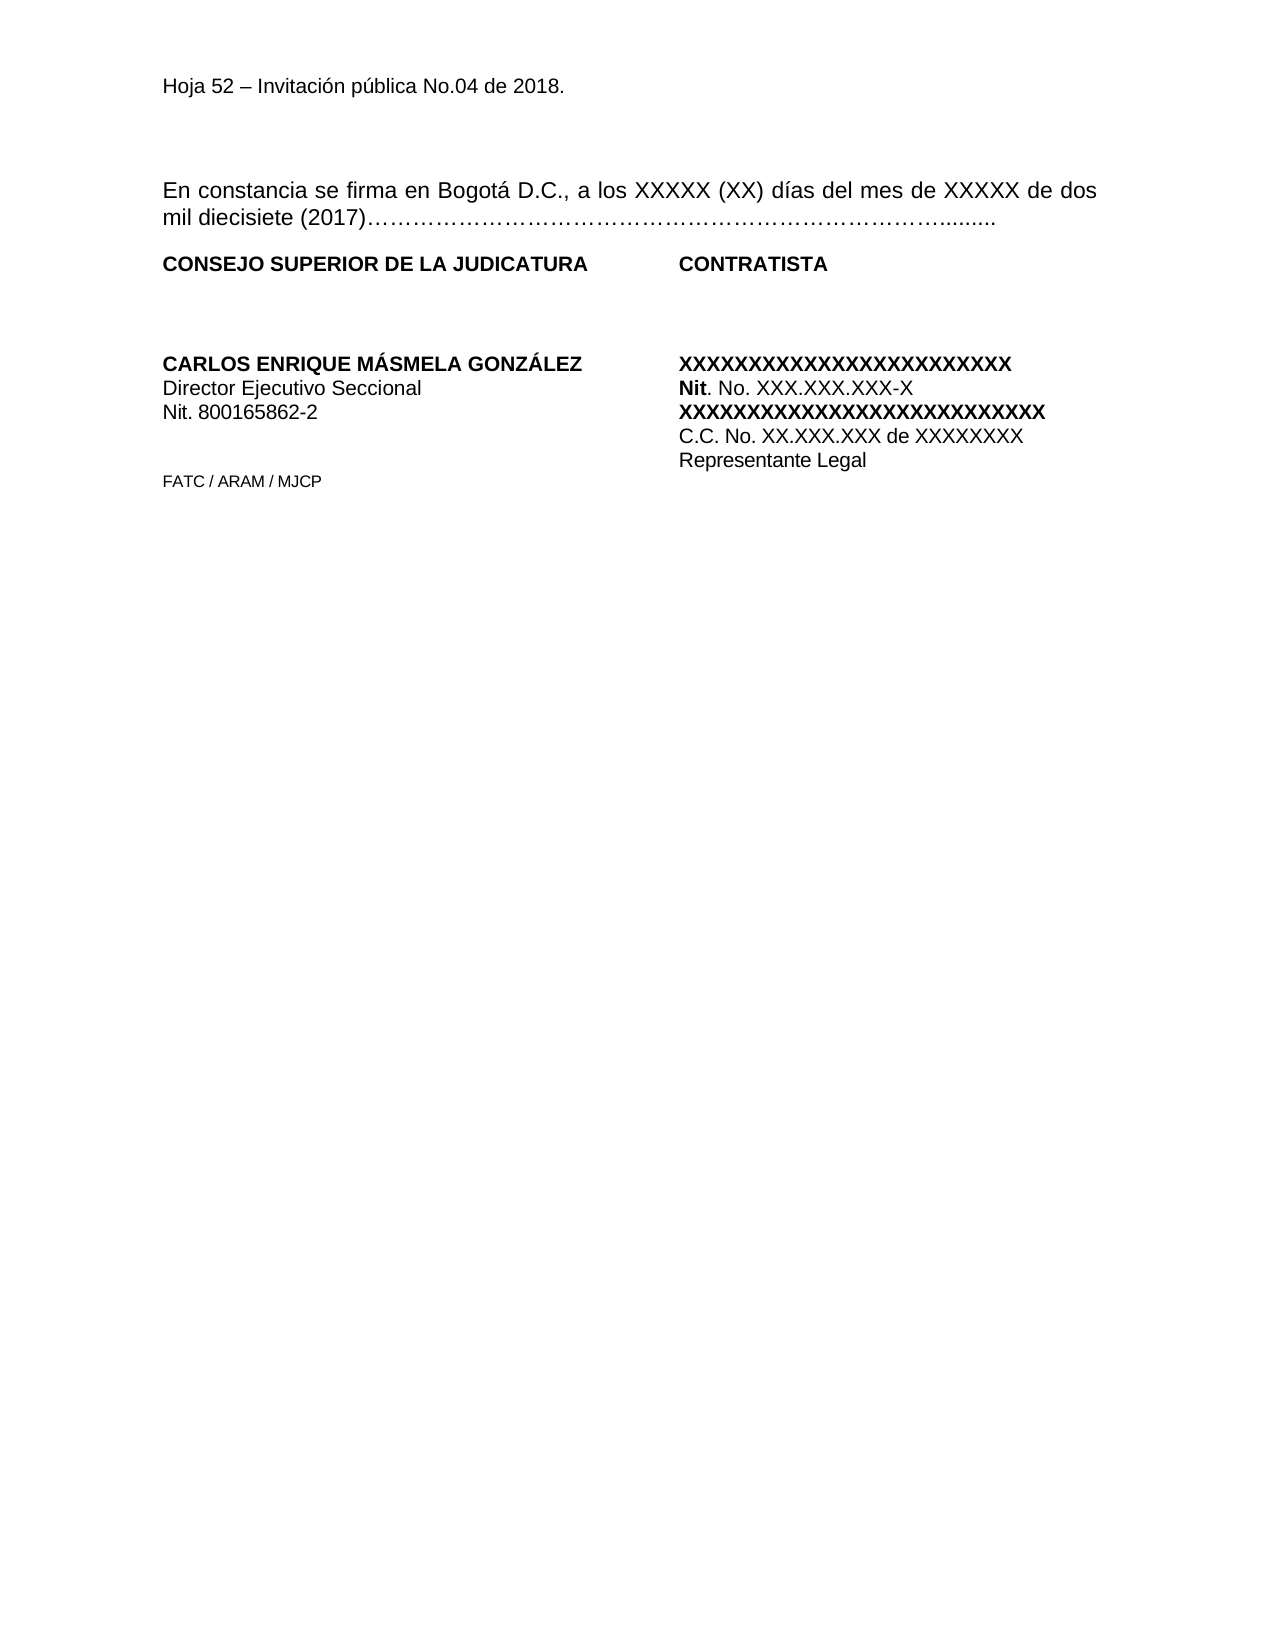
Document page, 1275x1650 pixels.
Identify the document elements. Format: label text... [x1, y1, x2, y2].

text En constancia se firma en Bogotá D.C., a los XXXXX (XX) días del mes de XXXXX de dos mil diecisiete (2017)…………………………………………………………………......... [162, 177, 1098, 230]
text CONSEJO SUPERIOR DE LA JUDICATURA CONTRATISTA [162, 251, 1098, 275]
text Nit. 800165862-2 XXXXXXXXXXXXXXXXXXXXXXXXXXX [162, 400, 1098, 424]
text FATC / ARAM / MJCP [162, 472, 1098, 491]
text CARLOS ENRIQUE MÁSMELA GONZÁLEZ XXXXXXXXXXXXXXXXXXXXXXXX [162, 352, 1098, 376]
text Director Ejecutivo Seccional Nit. No. XXX.XXX.XXX-X [162, 376, 1098, 400]
text C.C. No. XX.XXX.XXX de XXXXXXXX Representante Legal [162, 424, 1098, 472]
